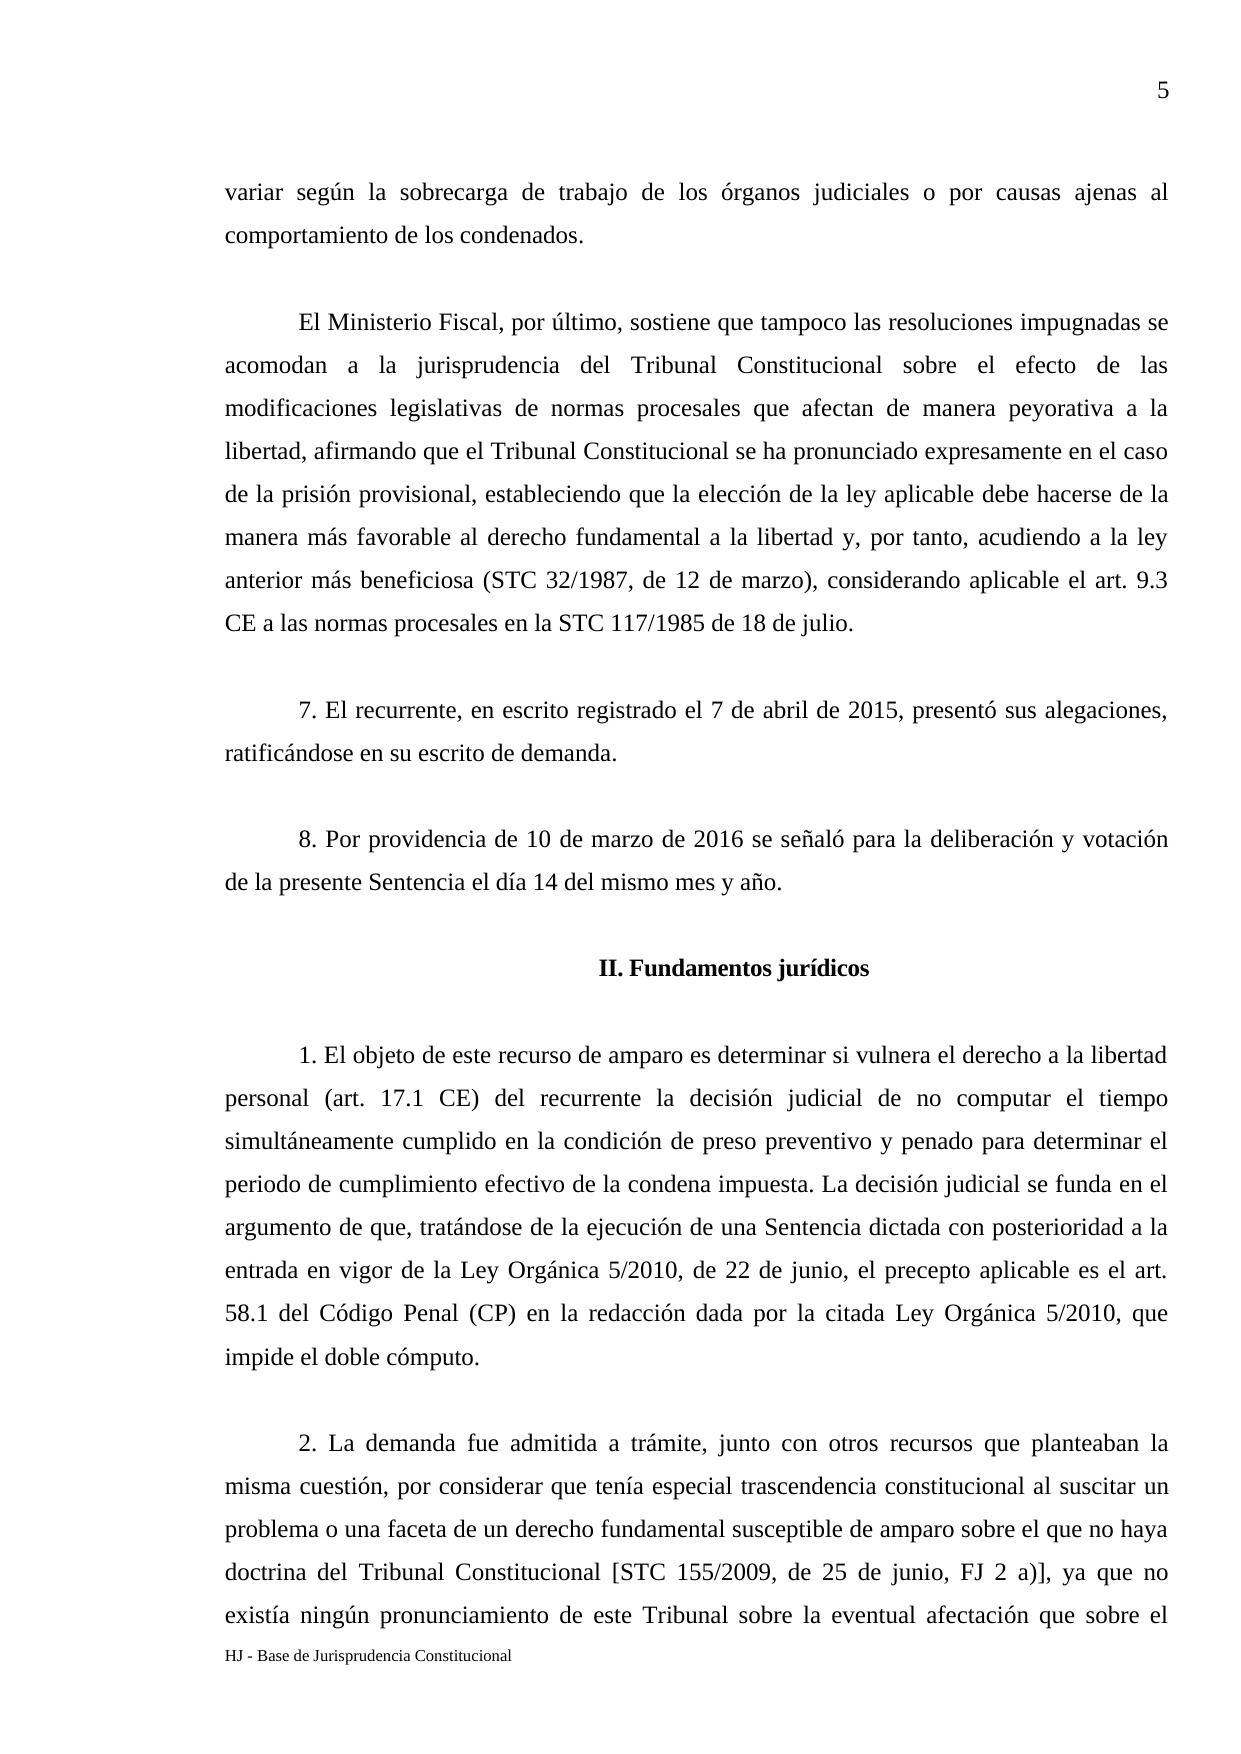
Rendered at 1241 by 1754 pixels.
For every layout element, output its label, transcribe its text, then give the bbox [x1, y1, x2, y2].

text 1. El objeto de este recurso de amparo es determinar si vulnera el derecho a la libertad personal (art. 17.1 CE) del recurrente la decisión judicial de no computar el tiempo simultáneamente cumplido en la condición de preso preventivo y penado para determinar el periodo de cumplimiento efectivo de la condena impuesta. La decisión judicial se funda en el argumento de que, tratándose de la ejecución de una Sentencia dictada con posterioridad a la entrada en vigor de la Ley Orgánica 5/2010, de 22 de junio, el precepto aplicable es el art. 58.1 del Código Penal (CP) en la redacción dada por la citada Ley Orgánica 5/2010, que impide el doble cómputo. [224, 1040, 1169, 1370]
subtitle II. Fundamentos jurídicos [224, 953, 1169, 982]
text 8. Por providencia de 10 de marzo de 2016 se señaló para la deliberación y votación de la presente Sentencia el día 14 del mismo mes y año. [224, 824, 1169, 896]
text 7. El recurrente, en escrito registrado el 7 de abril de 2015, presentó sus alegaciones, ratificándose en su escrito de demanda. [224, 695, 1169, 767]
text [224, 1428, 1169, 1629]
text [224, 177, 1169, 249]
text El Ministerio Fiscal, por último, sostiene que tampoco las resoluciones impugnadas se acomodan a la jurisprudencia del Tribunal Constitucional sobre el efecto de las modificaciones legislativas de normas procesales que afectan de manera peyorativa a la libertad, afirmando que el Tribunal Constitucional se ha pronunciado expresamente en el caso de la prisión provisional, estableciendo que la elección de la ley aplicable debe hacerse de la manera más favorable al derecho fundamental a la libertad y, por tanto, acudiendo a la ley anterior más beneficiosa (STC 32/1987, de 12 de marzo), considerando aplicable el art. 9.3 CE a las normas procesales en la STC 117/1985 de 18 de julio. [224, 307, 1169, 637]
